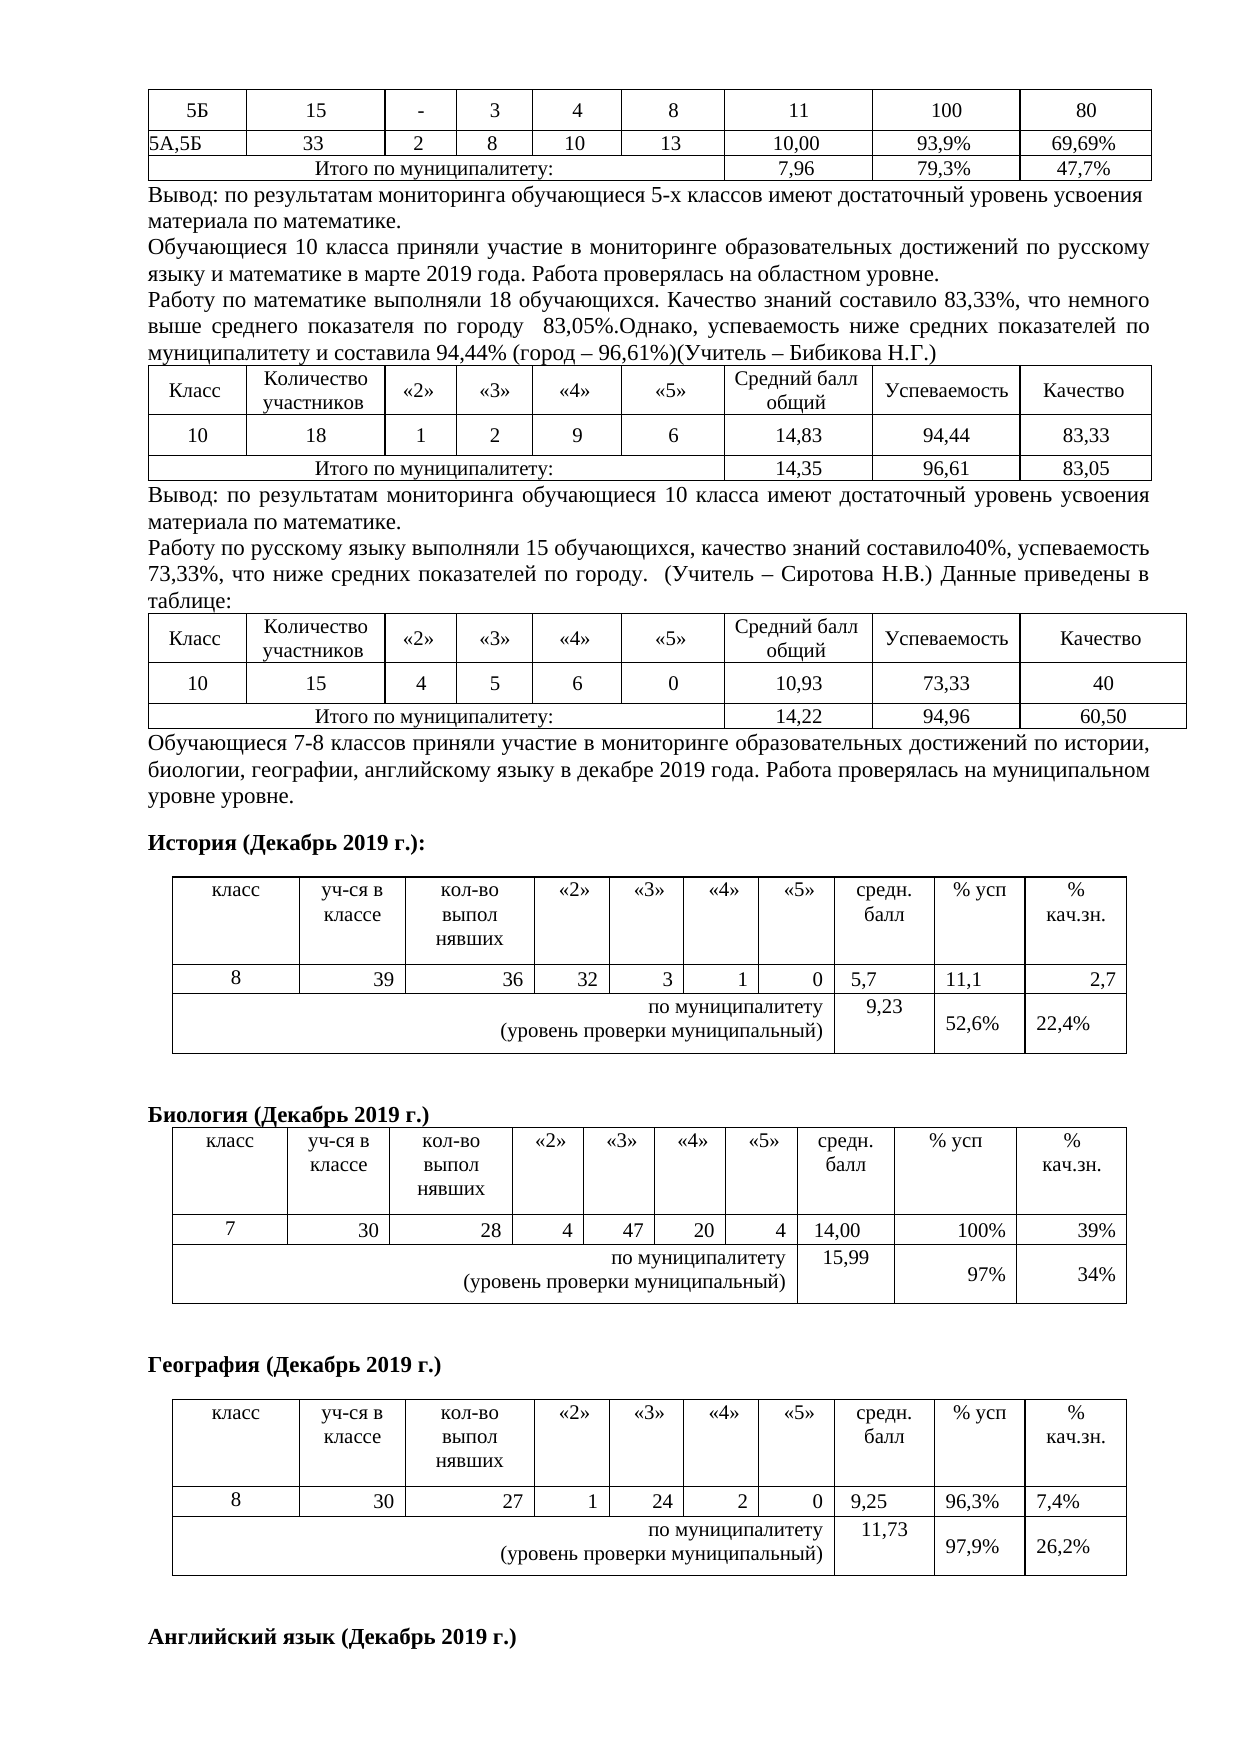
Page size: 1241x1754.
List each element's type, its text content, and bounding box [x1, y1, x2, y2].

table_header Количество участников [247, 614, 384, 662]
table_cell 2,7 [1026, 965, 1126, 993]
table_header % усп [935, 878, 1024, 964]
table_cell Итого по муниципалитету: [149, 156, 724, 180]
table_header «4» [684, 878, 758, 964]
text Вывод: по результатам мониторинга обучающиеся 10 класса имеют достаточный уровень усвоения материала по математике. [148, 481, 1152, 534]
table_header «3» [457, 366, 532, 414]
table_cell 4 [386, 663, 456, 703]
table_cell 69,69% [1021, 131, 1151, 154]
table_cell 9,25 [835, 1487, 934, 1516]
table_cell 6 [622, 415, 724, 455]
table_cell 96,3% [935, 1487, 1024, 1516]
table_header % кач.зн. [1026, 878, 1126, 964]
table_cell 73,33 [873, 663, 1019, 703]
table_cell Итого по муниципалитету: [149, 456, 724, 480]
table_cell 10 [149, 663, 246, 703]
text Работу по математике выполняли 18 обучающихся. Качество знаний составило 83,33%, что немного выше среднего показателя по городу 83,05%.Однако, успеваемость ниже средних показателей по муниципалитету и составила 94,44% (город – 96,61%)(Учитель – Бибикова Н.Г.) [148, 286, 1152, 365]
text Обучающиеся 10 класса приняли участие в мониторинге образовательных достижений по русскому языку и математике в марте 2019 года. Работа проверялась на областном уровне. [148, 233, 1152, 286]
table_cell 9,23 [835, 994, 934, 1052]
table_cell 93,9% [873, 131, 1019, 154]
table_cell 40 [1021, 663, 1186, 703]
table_header «4» [533, 366, 621, 414]
table_header класс [173, 878, 299, 964]
table_header Средний балл общий [725, 614, 872, 662]
table_header «2» [386, 614, 456, 662]
table_header «5» [622, 614, 724, 662]
table_cell 60,50 [1021, 704, 1186, 728]
table_cell 97,9% [935, 1517, 1024, 1575]
table_cell 10,00 [725, 131, 872, 154]
table_cell по муниципалитету (уровень проверки муниципальный) [173, 994, 834, 1052]
table_header «2» [535, 878, 609, 964]
table_header «2» [513, 1128, 583, 1214]
table_cell 5 [457, 663, 532, 703]
table_header Средний балл общий [725, 366, 872, 414]
table_cell 24 [610, 1487, 683, 1516]
table_cell 2 [684, 1487, 758, 1516]
table_cell 4 [533, 90, 621, 129]
table_cell 2 [457, 415, 532, 455]
table_cell 47 [584, 1215, 654, 1244]
table_cell 9 [533, 415, 621, 455]
table_cell 94,96 [873, 704, 1019, 728]
table_cell 26,2% [1026, 1517, 1126, 1575]
table_cell 7,96 [725, 156, 872, 180]
table_cell 5Б [149, 90, 246, 129]
table_cell 3 [457, 90, 532, 129]
table_cell 15 [247, 663, 384, 703]
table_cell 18 [247, 415, 384, 455]
table_cell 14,22 [725, 704, 872, 728]
table_cell 8 [173, 1487, 299, 1516]
table_cell 8 [457, 131, 532, 154]
table_cell 14,83 [725, 415, 872, 455]
table_cell 39% [1017, 1215, 1126, 1244]
table_cell 4 [513, 1215, 583, 1244]
table_header средн. балл [835, 878, 934, 964]
table_cell 10 [149, 415, 246, 455]
table_header «4» [533, 614, 621, 662]
table_cell 27 [406, 1487, 534, 1516]
table_header средн. балл [798, 1128, 894, 1214]
table_cell 100% [895, 1215, 1016, 1244]
table_cell 22,4% [1026, 994, 1126, 1052]
table_header % усп [895, 1128, 1016, 1214]
table_cell 0 [759, 965, 834, 993]
table_cell 5,7 [835, 965, 934, 993]
table_header Качество [1021, 614, 1186, 662]
table_cell 79,3% [873, 156, 1019, 180]
table_header уч-ся в классе [288, 1128, 389, 1214]
table_cell 0 [622, 663, 724, 703]
table_cell 11,1 [935, 965, 1024, 993]
table_cell 36 [406, 965, 534, 993]
table_cell 96,61 [873, 456, 1019, 480]
table_header Количество участников [247, 366, 384, 414]
table_cell 10,93 [725, 663, 872, 703]
table_cell 15 [247, 90, 384, 129]
table_cell 15,99 [798, 1245, 894, 1303]
table_header «2» [535, 1400, 609, 1486]
table_header «5» [622, 366, 724, 414]
table_cell 8 [622, 90, 724, 129]
table_cell по муниципалитету (уровень проверки муниципальный) [173, 1245, 797, 1303]
table_header «3» [610, 1400, 683, 1486]
table_header % кач.зн. [1017, 1128, 1126, 1214]
table_cell 8 [173, 965, 299, 993]
table_cell 34% [1017, 1245, 1126, 1303]
table_cell 1 [535, 1487, 609, 1516]
table_header Класс [149, 366, 246, 414]
table_cell 0 [759, 1487, 834, 1516]
text Обучающиеся 7-8 классов приняли участие в мониторинге образовательных достижений по истории, биологии, географии, английскому языку в декабре 2019 года. Работа проверялась на муниципальном уровне уровне. [148, 729, 1152, 808]
table_cell 83,05 [1021, 456, 1151, 480]
table_header % кач.зн. [1026, 1400, 1126, 1486]
table_header Качество [1021, 366, 1151, 414]
table_header класс [173, 1128, 287, 1214]
text Вывод: по результатам мониторинга обучающиеся 5-х классов имеют достаточный уровень усвоения материала по математике. [148, 181, 1152, 233]
table_cell 1 [684, 965, 758, 993]
table_cell 20 [655, 1215, 725, 1244]
table_cell - [386, 90, 456, 129]
table_cell Итого по муниципалитету: [149, 704, 724, 728]
text Английский язык (Декабрь 2019 г.) [148, 1623, 1152, 1649]
table_cell 7,4% [1026, 1487, 1126, 1516]
table_cell 7 [173, 1215, 287, 1244]
text Работу по русскому языку выполняли 15 обучающихся, качество знаний составило40%, успеваемость 73,33%, что ниже средних показателей по городу. (Учитель – Сиротова Н.В.) Данные приведены в таблице: [148, 534, 1152, 613]
table_cell 14,00 [798, 1215, 894, 1244]
table_header «5» [726, 1128, 797, 1214]
table_header уч-ся в классе [300, 878, 405, 964]
table_cell 30 [288, 1215, 389, 1244]
table_header «4» [655, 1128, 725, 1214]
table_header «3» [457, 614, 532, 662]
subtitle Биология (Декабрь 2019 г.) [148, 1101, 1152, 1127]
table_header Успеваемость [873, 366, 1019, 414]
table_cell 10 [533, 131, 621, 154]
table_cell 5А,5Б [149, 131, 246, 154]
table_cell 6 [533, 663, 621, 703]
table_cell 2 [386, 131, 456, 154]
table_header «5» [759, 1400, 834, 1486]
table_cell 4 [726, 1215, 797, 1244]
table_header кол-во выпол нявших [406, 1400, 534, 1486]
table_cell 100 [873, 90, 1019, 129]
table_header % усп [935, 1400, 1024, 1486]
table_cell 97% [895, 1245, 1016, 1303]
table_cell 30 [300, 1487, 405, 1516]
table_header «3» [610, 878, 683, 964]
table_header средн. балл [835, 1400, 934, 1486]
table_cell 47,7% [1021, 156, 1151, 180]
table_cell 11 [725, 90, 872, 129]
table_header «3» [584, 1128, 654, 1214]
table_cell 33 [247, 131, 384, 154]
table_cell 32 [535, 965, 609, 993]
table_header Успеваемость [873, 614, 1019, 662]
table_cell 14,35 [725, 456, 872, 480]
table_header «5» [759, 878, 834, 964]
table_cell 13 [622, 131, 724, 154]
table_header класс [173, 1400, 299, 1486]
table_cell 52,6% [935, 994, 1024, 1052]
table_header кол-во выпол нявших [406, 878, 534, 964]
table_cell 80 [1021, 90, 1151, 129]
table_header «2» [386, 366, 456, 414]
table_header кол-во выпол нявших [390, 1128, 512, 1214]
table_cell 83,33 [1021, 415, 1151, 455]
table_header уч-ся в классе [300, 1400, 405, 1486]
table_header «4» [684, 1400, 758, 1486]
table_cell 28 [390, 1215, 512, 1244]
table_cell 11,73 [835, 1517, 934, 1575]
table_cell 1 [386, 415, 456, 455]
table_cell 3 [610, 965, 683, 993]
table_cell по муниципалитету (уровень проверки муниципальный) [173, 1517, 834, 1575]
text География (Декабрь 2019 г.) [148, 1351, 1152, 1378]
table_cell 94,44 [873, 415, 1019, 455]
table_cell 39 [300, 965, 405, 993]
text История (Декабрь 2019 г.): [148, 829, 1152, 856]
table_header Класс [149, 614, 246, 662]
